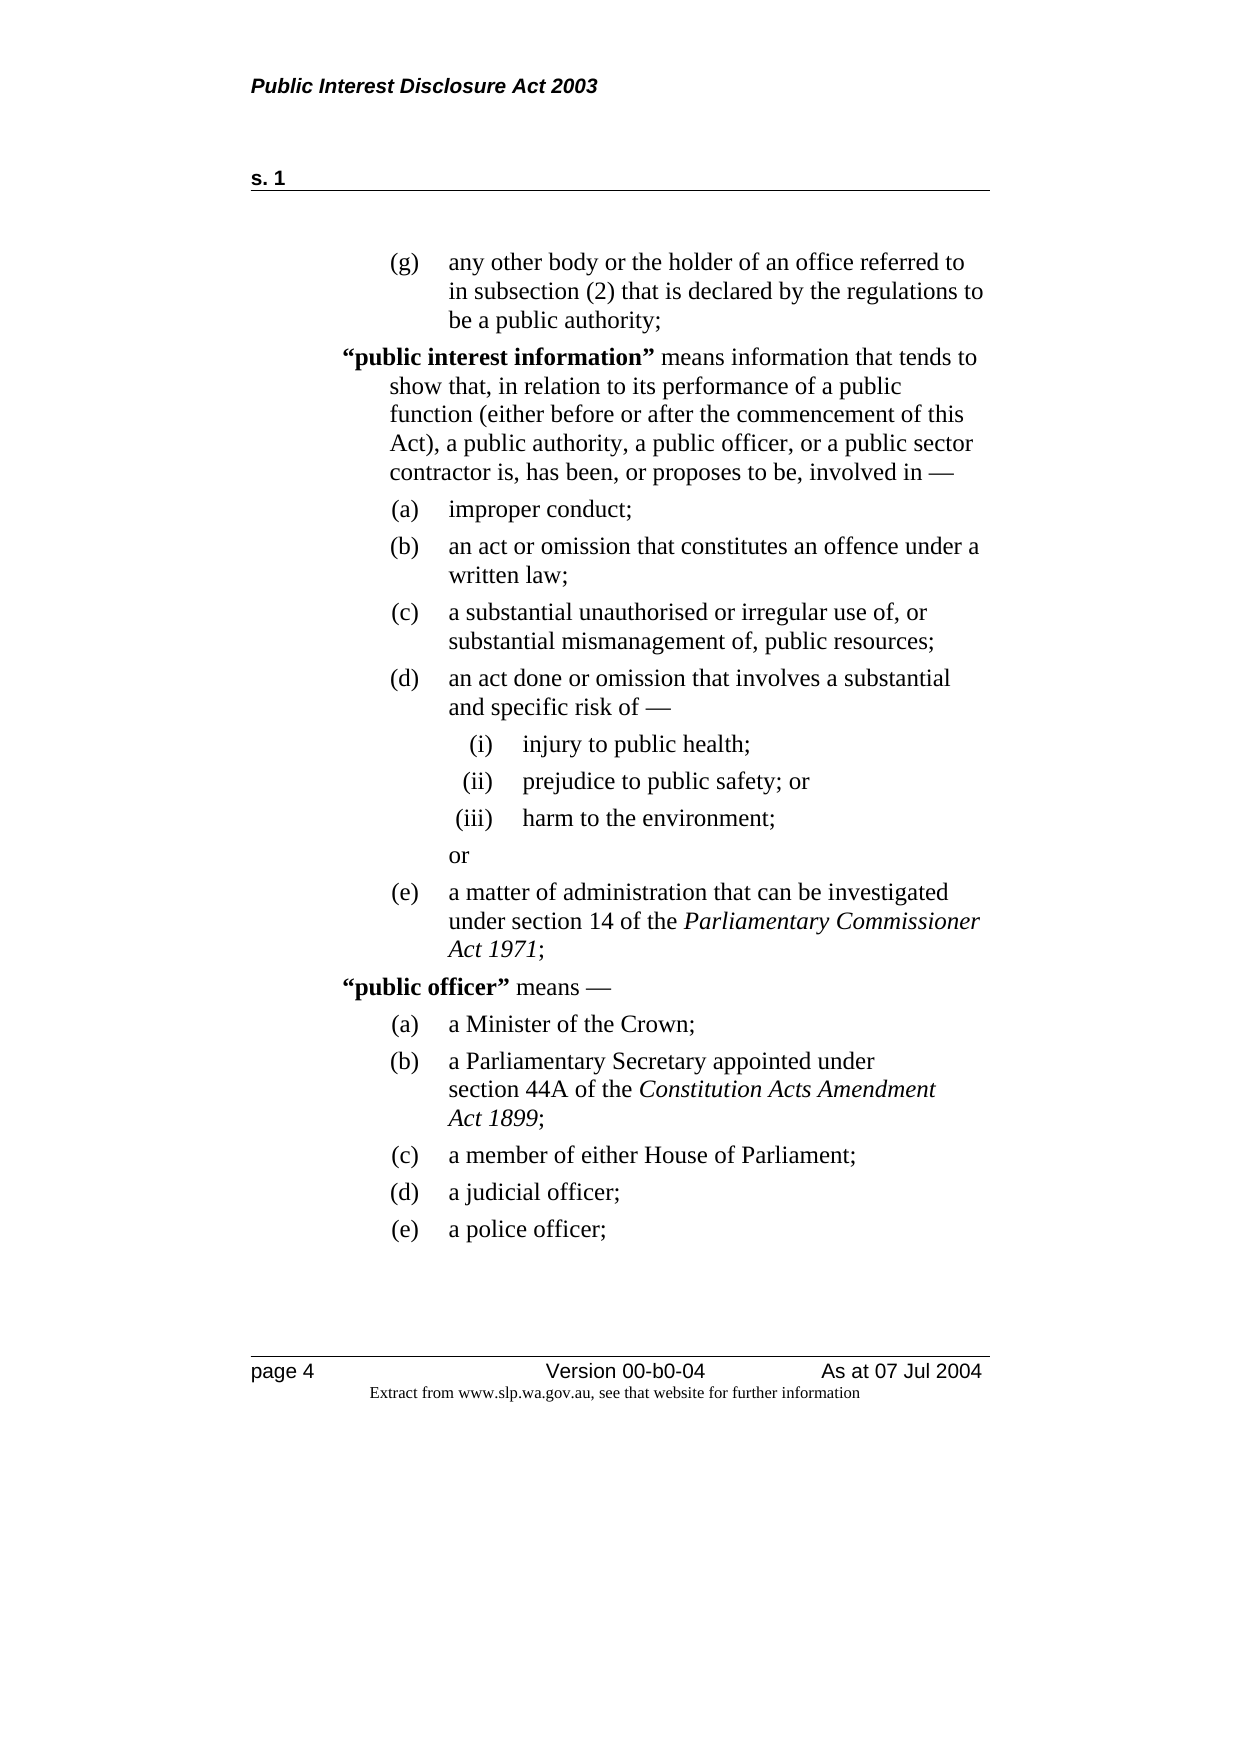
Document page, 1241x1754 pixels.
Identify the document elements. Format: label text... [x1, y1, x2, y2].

text (b) a Parliamentary Secretary appointed under section 44A of the Constitution Acts Amendment Act 1899; [251, 1046, 990, 1132]
text (e) a matter of administration that can be investigated under section 14 of the Parliamentary Commissioner Act 1971; [251, 877, 990, 963]
text “public officer” means — [251, 972, 990, 1000]
text (g) any other body or the holder of an office referred to in subsection (2) that is declared by the regulations to be a public authority; [251, 247, 990, 334]
text (a) a Minister of the Crown; [251, 1009, 990, 1037]
text “public interest information” means information that tends to show that, in relation to its performance of a public function (either before or after the commencement of this Act), a public authority, a public officer, or a public sector contractor is, has been, or proposes to be, involved in — [251, 342, 990, 486]
text (iii) harm to the environment; [251, 803, 990, 832]
text (b) an act or omission that constitutes an offence under a written law; [251, 531, 990, 589]
text or [251, 840, 990, 869]
text (ii) prejudice to public safety; or [251, 766, 990, 794]
text (a) improper conduct; [251, 494, 990, 523]
text (i) injury to public health; [251, 729, 990, 757]
text (e) a police officer; [251, 1214, 990, 1243]
text (d) an act done or omission that involves a substantial and specific risk of — [251, 663, 990, 720]
text (c) a substantial unauthorised or irregular use of, or substantial mismanagement of, public resources; [251, 597, 990, 654]
text (c) a member of either House of Parliament; [251, 1140, 990, 1169]
text (d) a judicial officer; [251, 1177, 990, 1206]
